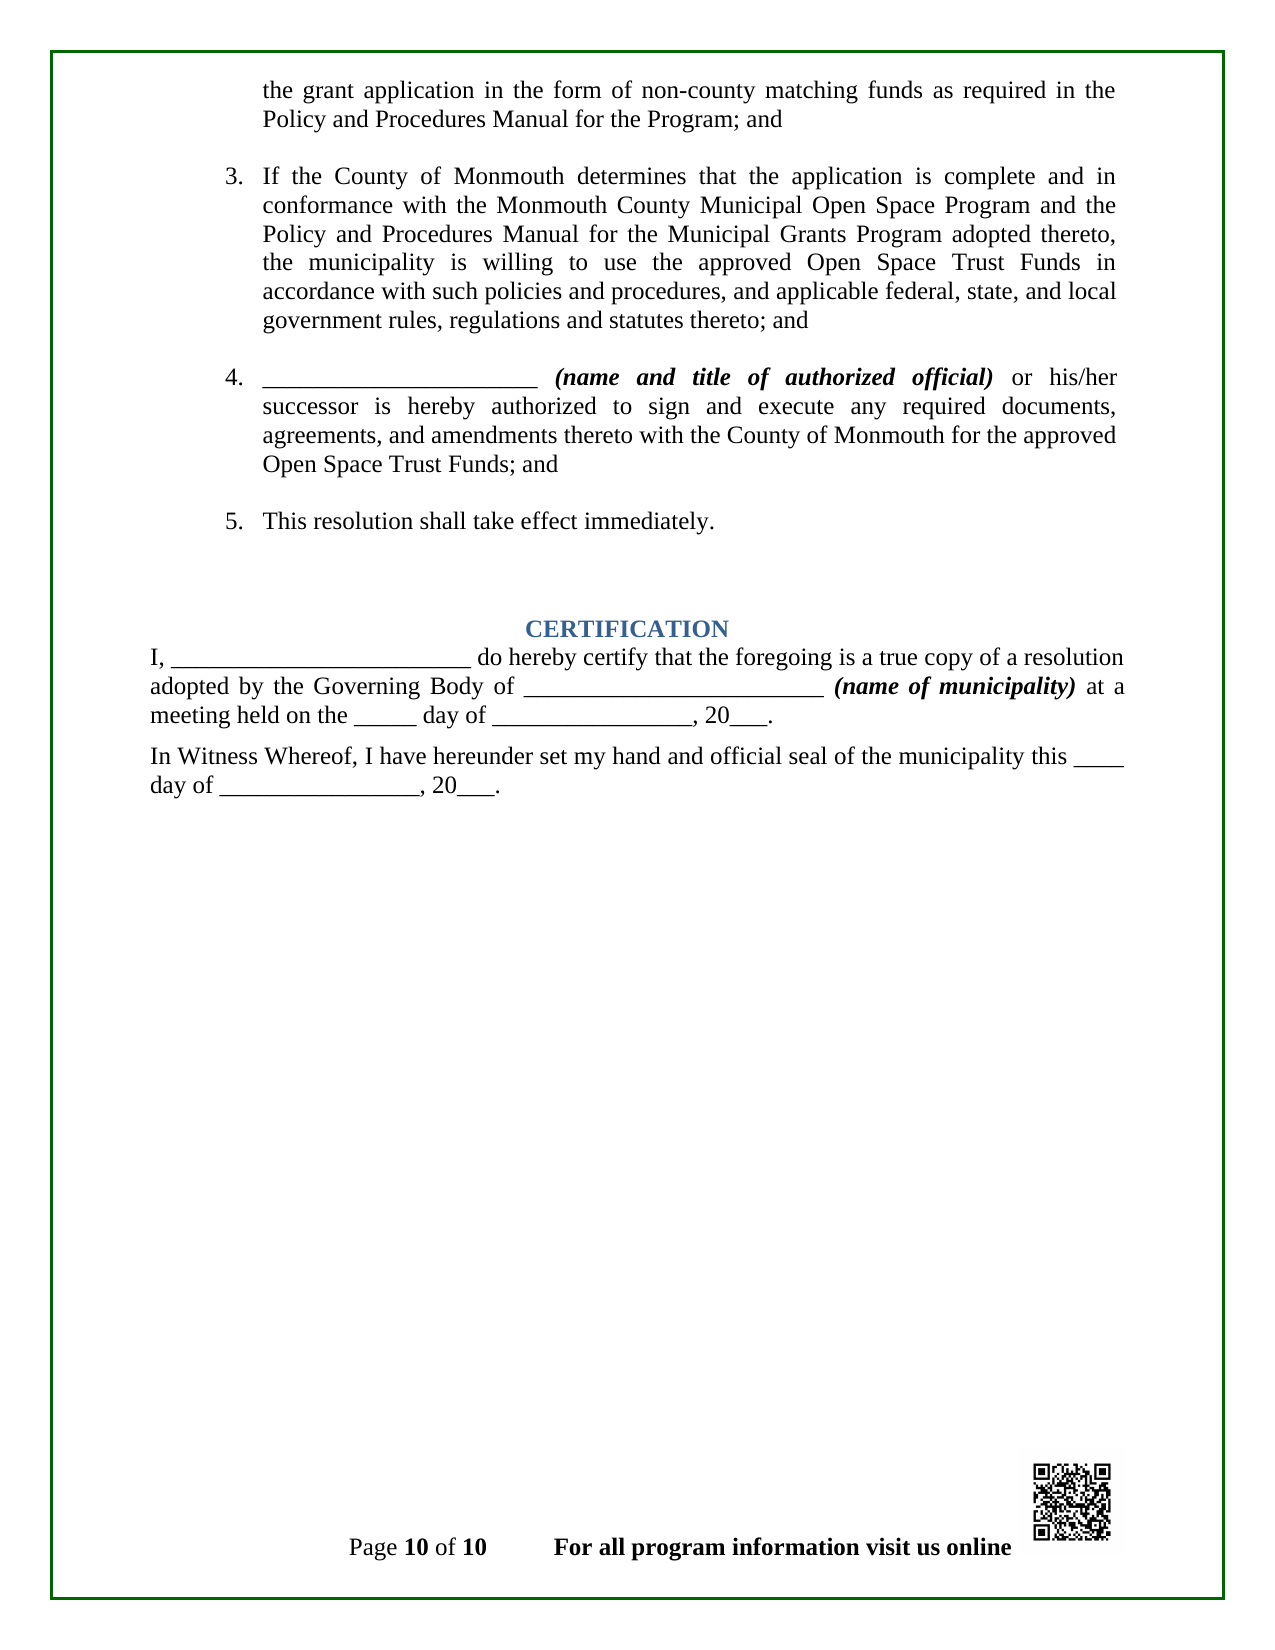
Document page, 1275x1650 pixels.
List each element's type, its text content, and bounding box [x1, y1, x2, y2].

list If the County of Monmouth determines that the application is complete and in conformance with the Monmouth County Municipal Open Space Program and the Policy and Procedures Manual for the Municipal Grants Program adopted thereto, the municipality is willing to use the approved Open Space Trust Funds in accordance with such policies and procedures, and applicable federal, state, and local government rules, regulations and statutes thereto; and [225, 161, 1117, 334]
text I, ________________________ do hereby certify that the foregoing is a true copy of a resolution adopted by the Governing Body of ________________________ (name of municipality) at a meeting held on the _____ day of ________________, 20___. [150, 642, 1125, 729]
text CERTIFICATION [450, 614, 1125, 642]
list This resolution shall take effect immediately. [225, 506, 1117, 535]
text In Witness Whereof, I have hereunder set my hand and official seal of the municipality this ____ day of ________________, 20___. [150, 741, 1125, 799]
picture [1018, 1448, 1125, 1556]
list ______________________ (name and title of authorized official) or his/her successor is hereby authorized to sign and execute any required documents, agreements, and amendments thereto with the County of Monmouth for the approved Open Space Trust Funds; and [225, 362, 1117, 477]
